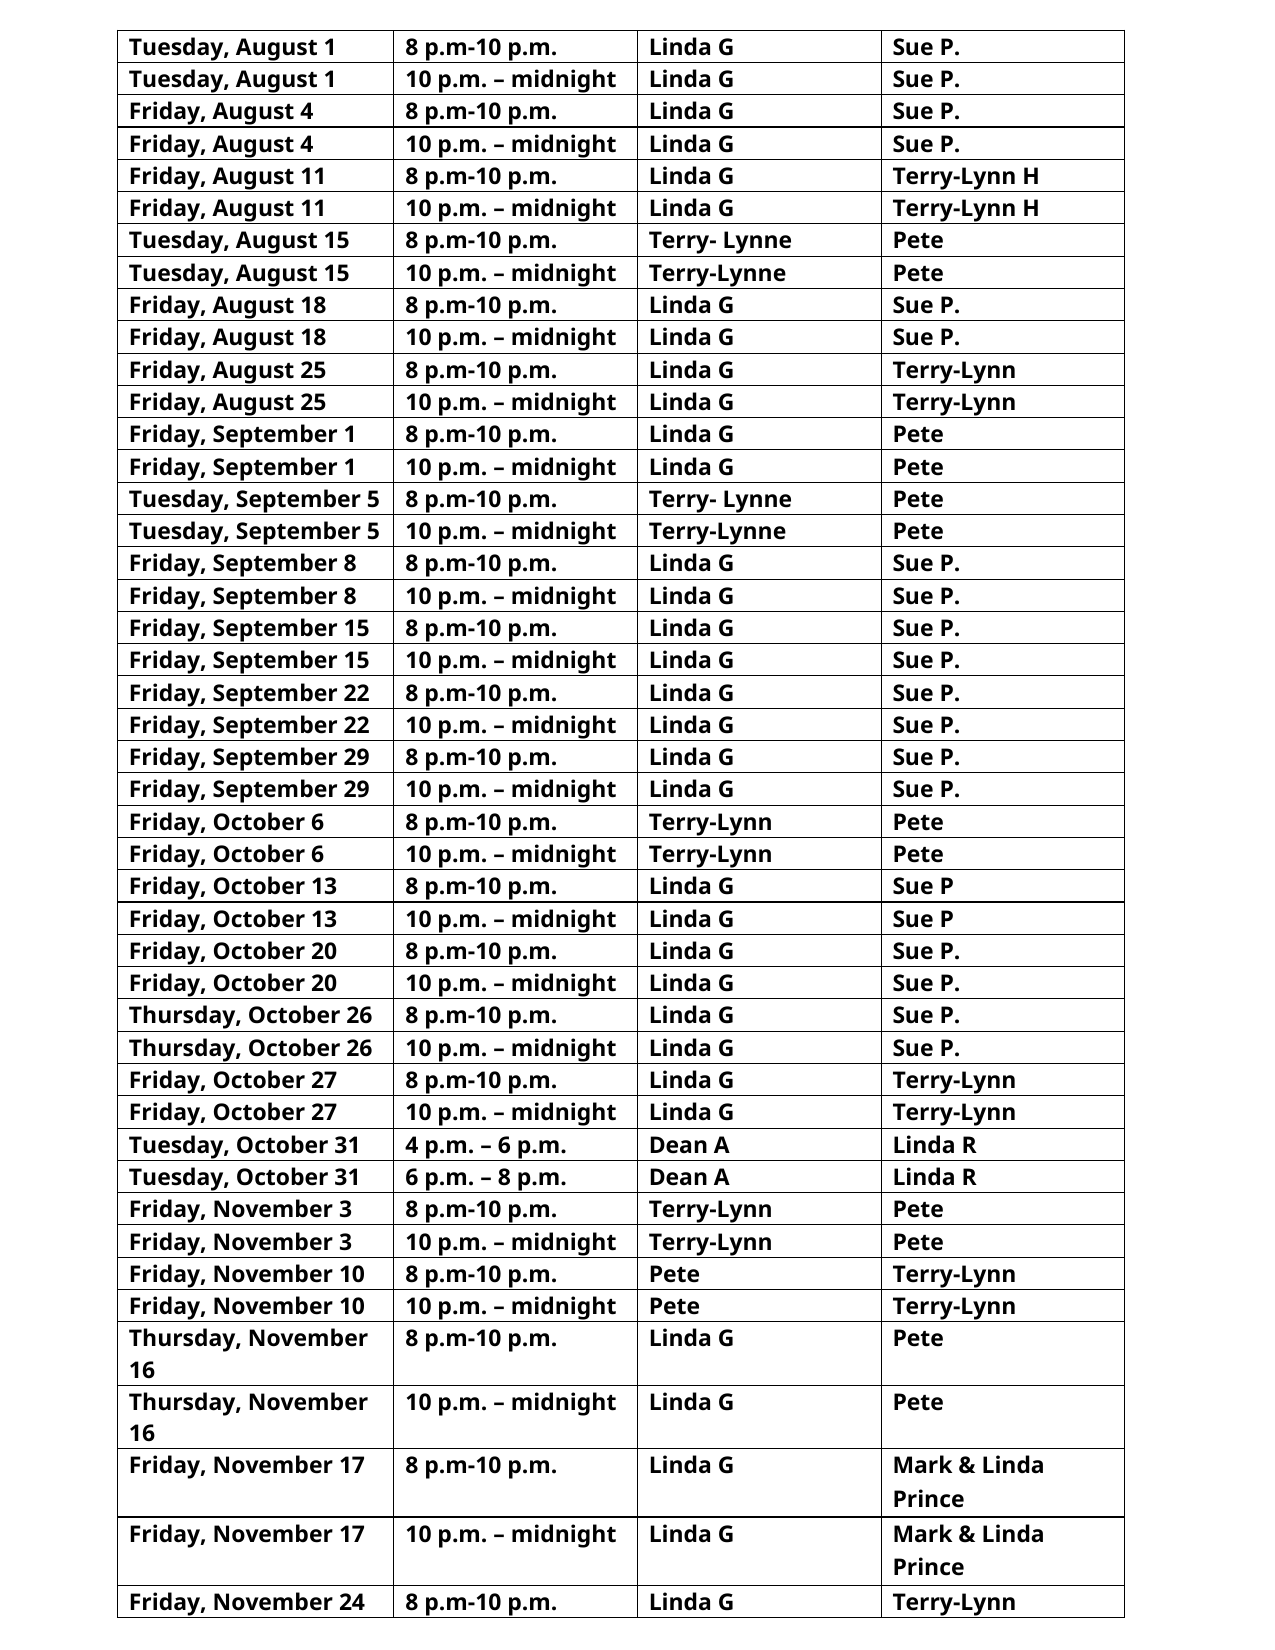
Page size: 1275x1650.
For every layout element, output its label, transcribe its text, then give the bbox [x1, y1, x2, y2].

table_cell Sue P. [882, 935, 1124, 966]
table_cell Thursday, October 26 [118, 999, 393, 1031]
table_cell Friday, September 1 [118, 450, 393, 482]
table_cell Terry-Lynn [882, 386, 1124, 417]
table_cell Linda G [638, 63, 881, 94]
table_cell 10 p.m. – midnight [394, 63, 637, 94]
table_cell Sue P. [882, 1032, 1124, 1063]
table_cell 4 p.m. – 6 p.m. [394, 1129, 637, 1160]
table_cell Pete [638, 1258, 881, 1289]
table_cell Mark & Linda Prince [882, 1518, 1124, 1584]
table_cell Friday, August 18 [118, 321, 393, 352]
table_cell Linda R [882, 1161, 1124, 1192]
table_cell 10 p.m. – midnight [394, 1290, 637, 1321]
table_cell 10 p.m. – midnight [394, 773, 637, 804]
table_cell Thursday, November 16 [118, 1322, 393, 1385]
table_cell Linda G [638, 95, 881, 126]
table_cell Friday, August 4 [118, 95, 393, 126]
table_cell Friday, October 6 [118, 806, 393, 837]
table_cell Pete [638, 1290, 881, 1321]
table_cell Tuesday, October 31 [118, 1129, 393, 1160]
table_cell Linda G [638, 903, 881, 934]
table_cell Friday, October 27 [118, 1064, 393, 1095]
table_cell Dean A [638, 1161, 881, 1192]
table_cell 8 p.m-10 p.m. [394, 806, 637, 837]
table_cell 10 p.m. – midnight [394, 192, 637, 223]
table_cell Sue P. [882, 741, 1124, 772]
table_cell Sue P. [882, 95, 1124, 126]
table_cell Terry-Lynn H [882, 192, 1124, 223]
table_cell 8 p.m-10 p.m. [394, 289, 637, 320]
table_cell Friday, August 11 [118, 160, 393, 191]
table_cell Pete [882, 1322, 1124, 1385]
table_cell Pete [882, 1386, 1124, 1448]
table_cell Friday, August 18 [118, 289, 393, 320]
table_cell Pete [882, 483, 1124, 514]
table_cell Friday, November 3 [118, 1193, 393, 1224]
table_cell Pete [882, 515, 1124, 546]
table_cell 10 p.m. – midnight [394, 967, 637, 998]
table_cell Linda G [638, 676, 881, 708]
table_cell Linda G [638, 1449, 881, 1516]
table_cell 10 p.m. – midnight [394, 515, 637, 546]
table_cell Friday, August 11 [118, 192, 393, 223]
table_cell Linda G [638, 1586, 881, 1617]
table_cell Tuesday, August 1 [118, 31, 393, 62]
table_cell Thursday, October 26 [118, 1032, 393, 1063]
table_cell 8 p.m-10 p.m. [394, 1449, 637, 1516]
table_cell Friday, November 10 [118, 1290, 393, 1321]
table_cell Friday, August 25 [118, 354, 393, 385]
table_cell Friday, October 27 [118, 1096, 393, 1127]
table_cell Friday, September 1 [118, 418, 393, 449]
table_cell Friday, August 4 [118, 128, 393, 159]
table_cell Linda G [638, 999, 881, 1031]
table_cell Pete [882, 806, 1124, 837]
table_cell 10 p.m. – midnight [394, 1225, 637, 1257]
table_cell 6 p.m. – 8 p.m. [394, 1161, 637, 1192]
table_cell Linda G [638, 967, 881, 998]
table_cell Linda G [638, 741, 881, 772]
table_cell Tuesday, September 5 [118, 515, 393, 546]
table_cell Terry-Lynn [882, 1258, 1124, 1289]
table_cell Sue P. [882, 676, 1124, 708]
table_cell Pete [882, 1225, 1124, 1257]
table_cell Friday, October 20 [118, 935, 393, 966]
table_cell Terry-Lynne [638, 257, 881, 288]
table_cell 10 p.m. – midnight [394, 1032, 637, 1063]
table_cell Linda G [638, 128, 881, 159]
table_cell Sue P. [882, 580, 1124, 611]
table_cell Dean A [638, 1129, 881, 1160]
table_cell Friday, September 29 [118, 741, 393, 772]
table_cell 10 p.m. – midnight [394, 903, 637, 934]
table_cell 8 p.m-10 p.m. [394, 1322, 637, 1385]
table_cell Linda G [638, 192, 881, 223]
table_cell Linda G [638, 773, 881, 804]
table_cell Friday, November 10 [118, 1258, 393, 1289]
table_cell Linda G [638, 547, 881, 578]
table_cell Tuesday, September 5 [118, 483, 393, 514]
table_cell Linda G [638, 354, 881, 385]
table_cell Friday, September 22 [118, 709, 393, 740]
table_cell Tuesday, August 1 [118, 63, 393, 94]
table_cell 10 p.m. – midnight [394, 128, 637, 159]
table_cell Sue P. [882, 289, 1124, 320]
table_cell Sue P [882, 870, 1124, 901]
table_cell Terry-Lynn H [882, 160, 1124, 191]
table_cell Linda G [638, 1322, 881, 1385]
table_cell 8 p.m-10 p.m. [394, 676, 637, 708]
table_cell Linda G [638, 418, 881, 449]
table_cell Sue P. [882, 31, 1124, 62]
table_cell Pete [882, 224, 1124, 256]
table_cell Linda G [638, 1386, 881, 1448]
table_cell Sue P. [882, 547, 1124, 578]
table_cell Pete [882, 838, 1124, 869]
table_cell Friday, September 15 [118, 612, 393, 643]
table_cell Pete [882, 1193, 1124, 1224]
table_cell Linda G [638, 1096, 881, 1127]
table_cell 8 p.m-10 p.m. [394, 547, 637, 578]
table_cell Linda G [638, 289, 881, 320]
table_cell Linda G [638, 1518, 881, 1584]
table_cell Friday, November 17 [118, 1518, 393, 1584]
table_cell 10 p.m. – midnight [394, 1518, 637, 1584]
table_cell Terry-Lynn [638, 1193, 881, 1224]
table_cell 8 p.m-10 p.m. [394, 1193, 637, 1224]
table_cell Sue P. [882, 773, 1124, 804]
table_cell 8 p.m-10 p.m. [394, 418, 637, 449]
table_cell Friday, September 29 [118, 773, 393, 804]
table_cell Friday, September 22 [118, 676, 393, 708]
table_cell Terry-Lynn [882, 1064, 1124, 1095]
table_cell 10 p.m. – midnight [394, 838, 637, 869]
table_cell 8 p.m-10 p.m. [394, 741, 637, 772]
table_cell Linda G [638, 450, 881, 482]
table_cell Friday, October 6 [118, 838, 393, 869]
table_cell 10 p.m. – midnight [394, 1386, 637, 1448]
table_cell Thursday, November 16 [118, 1386, 393, 1448]
table_cell 8 p.m-10 p.m. [394, 483, 637, 514]
table_cell Linda G [638, 1064, 881, 1095]
table_cell Linda G [638, 386, 881, 417]
table_cell 8 p.m-10 p.m. [394, 999, 637, 1031]
table_cell Terry-Lynn [638, 1225, 881, 1257]
table_cell Friday, October 13 [118, 903, 393, 934]
table_cell 10 p.m. – midnight [394, 709, 637, 740]
table_cell 8 p.m-10 p.m. [394, 31, 637, 62]
table_cell Linda G [638, 644, 881, 675]
table_cell Terry-Lynn [882, 1096, 1124, 1127]
table_cell 8 p.m-10 p.m. [394, 1586, 637, 1617]
table_cell Friday, October 13 [118, 870, 393, 901]
table_cell Linda R [882, 1129, 1124, 1160]
table_cell Linda G [638, 580, 881, 611]
table_cell Tuesday, August 15 [118, 224, 393, 256]
table_cell 10 p.m. – midnight [394, 321, 637, 352]
table_cell 10 p.m. – midnight [394, 257, 637, 288]
table_cell Sue P. [882, 999, 1124, 1031]
table_cell Linda G [638, 612, 881, 643]
table_cell Sue P [882, 903, 1124, 934]
table_cell Friday, September 8 [118, 547, 393, 578]
table_cell Tuesday, October 31 [118, 1161, 393, 1192]
table_cell 10 p.m. – midnight [394, 644, 637, 675]
table_cell Friday, October 20 [118, 967, 393, 998]
table_cell Terry- Lynne [638, 224, 881, 256]
table_cell 10 p.m. – midnight [394, 580, 637, 611]
table_cell Pete [882, 257, 1124, 288]
table_cell Friday, August 25 [118, 386, 393, 417]
table_cell Sue P. [882, 63, 1124, 94]
table_cell Linda G [638, 709, 881, 740]
table_cell Sue P. [882, 612, 1124, 643]
table_cell Friday, September 8 [118, 580, 393, 611]
table_cell Linda G [638, 160, 881, 191]
table_cell Linda G [638, 31, 881, 62]
table_cell Friday, November 3 [118, 1225, 393, 1257]
table_cell 8 p.m-10 p.m. [394, 160, 637, 191]
table_cell Friday, November 24 [118, 1586, 393, 1617]
table_cell Terry-Lynne [638, 515, 881, 546]
table_cell 8 p.m-10 p.m. [394, 935, 637, 966]
table_cell Terry-Lynn [638, 806, 881, 837]
table_cell 8 p.m-10 p.m. [394, 354, 637, 385]
table_cell Terry- Lynne [638, 483, 881, 514]
table_cell Tuesday, August 15 [118, 257, 393, 288]
table_cell 8 p.m-10 p.m. [394, 612, 637, 643]
table_cell 8 p.m-10 p.m. [394, 1258, 637, 1289]
table_cell Terry-Lynn [638, 838, 881, 869]
table_cell Sue P. [882, 128, 1124, 159]
table_cell 10 p.m. – midnight [394, 1096, 637, 1127]
table_cell Friday, November 17 [118, 1449, 393, 1516]
table_cell Linda G [638, 1032, 881, 1063]
table_cell Sue P. [882, 709, 1124, 740]
table_cell Pete [882, 450, 1124, 482]
table_cell 8 p.m-10 p.m. [394, 870, 637, 901]
table_cell Pete [882, 418, 1124, 449]
table_cell Linda G [638, 870, 881, 901]
table_cell 8 p.m-10 p.m. [394, 224, 637, 256]
table_cell 8 p.m-10 p.m. [394, 1064, 637, 1095]
table_cell Mark & Linda Prince [882, 1449, 1124, 1516]
table_cell Terry-Lynn [882, 354, 1124, 385]
table_cell Friday, September 15 [118, 644, 393, 675]
table_cell Sue P. [882, 321, 1124, 352]
table_cell Terry-Lynn [882, 1290, 1124, 1321]
table_cell 10 p.m. – midnight [394, 386, 637, 417]
table_cell Sue P. [882, 967, 1124, 998]
table_cell Linda G [638, 321, 881, 352]
table_cell Terry-Lynn [882, 1586, 1124, 1617]
table_cell Linda G [638, 935, 881, 966]
table_cell 10 p.m. – midnight [394, 450, 637, 482]
table_cell Sue P. [882, 644, 1124, 675]
table_cell 8 p.m-10 p.m. [394, 95, 637, 126]
